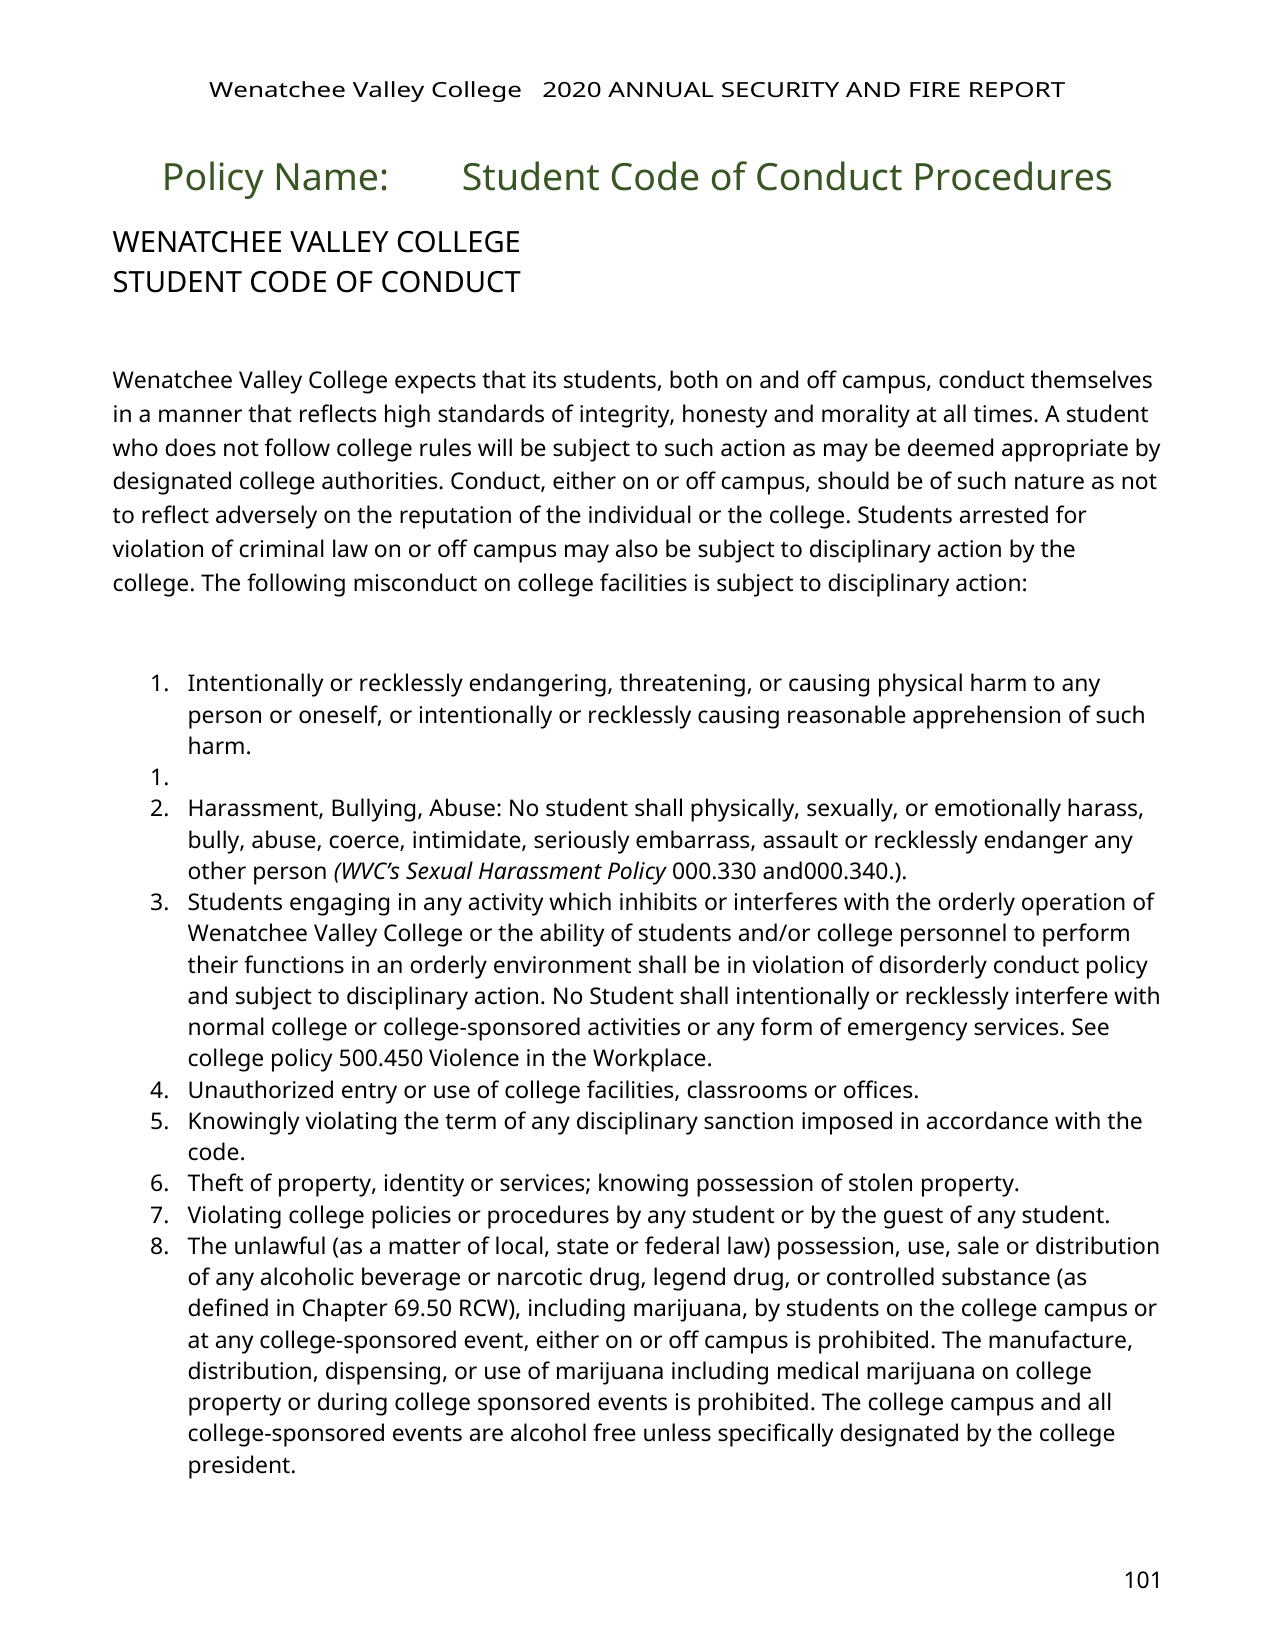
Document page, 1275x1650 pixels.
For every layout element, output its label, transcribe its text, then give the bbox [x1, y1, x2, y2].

list Unauthorized entry or use of college facilities, classrooms or offices. [150, 1074, 1162, 1105]
list Harassment, Bullying, Abuse: No student shall physically, sexually, or emotionally harass, bully, abuse, coerce, intimidate, seriously embarrass, assault or recklessly endanger any other person (WVC’s Sexual Harassment Policy 000.330 and000.340.). [150, 792, 1162, 886]
text Wenatchee Valley College expects that its students, both on and off campus, conduct themselves in a manner that reflects high standards of integrity, honesty and morality at all times. A student who does not follow college rules will be subject to such action as may be deemed appropriate by designated college authorities. Conduct, either on or off campus, should be of such nature as not to reflect adversely on the reputation of the individual or the college. Students arrested for violation of criminal law on or off campus may also be subject to disciplinary action by the college. The following misconduct on college facilities is subject to disciplinary action: [112, 364, 1162, 598]
text Policy Name: Student Code of Conduct Procedures [112, 150, 1162, 201]
subtitle Wenatchee Valley College STUDENT CODE OF CONDUCT [112, 222, 1162, 301]
list The unlawful (as a matter of local, state or federal law) possession, use, sale or distribution of any alcoholic beverage or narcotic drug, legend drug, or controlled substance (as defined in Chapter 69.50 RCW), including marijuana, by students on the college campus or at any college-sponsored event, either on or off campus is prohibited. The manufacture, distribution, dispensing, or use of marijuana including medical marijuana on college property or during college sponsored events is prohibited. The college campus and all college-sponsored events are alcohol free unless specifically designated by the college president. [150, 1230, 1162, 1480]
list Theft of property, identity or services; knowing possession of stolen property. [150, 1167, 1162, 1199]
list Violating college policies or procedures by any student or by the guest of any student. [150, 1199, 1162, 1230]
list Knowingly violating the term of any disciplinary sanction imposed in accordance with the code. [150, 1105, 1162, 1167]
list Students engaging in any activity which inhibits or interferes with the orderly operation of Wenatchee Valley College or the ability of students and/or college personnel to perform their functions in an orderly environment shall be in violation of disorderly conduct policy and subject to disciplinary action. No Student shall intentionally or recklessly interfere with normal college or college-sponsored activities or any form of emergency services. See college policy 500.450 Violence in the Workplace. [150, 886, 1162, 1074]
list Intentionally or recklessly endangering, threatening, or causing physical harm to any person or oneself, or intentionally or recklessly causing reasonable apprehension of such harm. [150, 667, 1162, 761]
